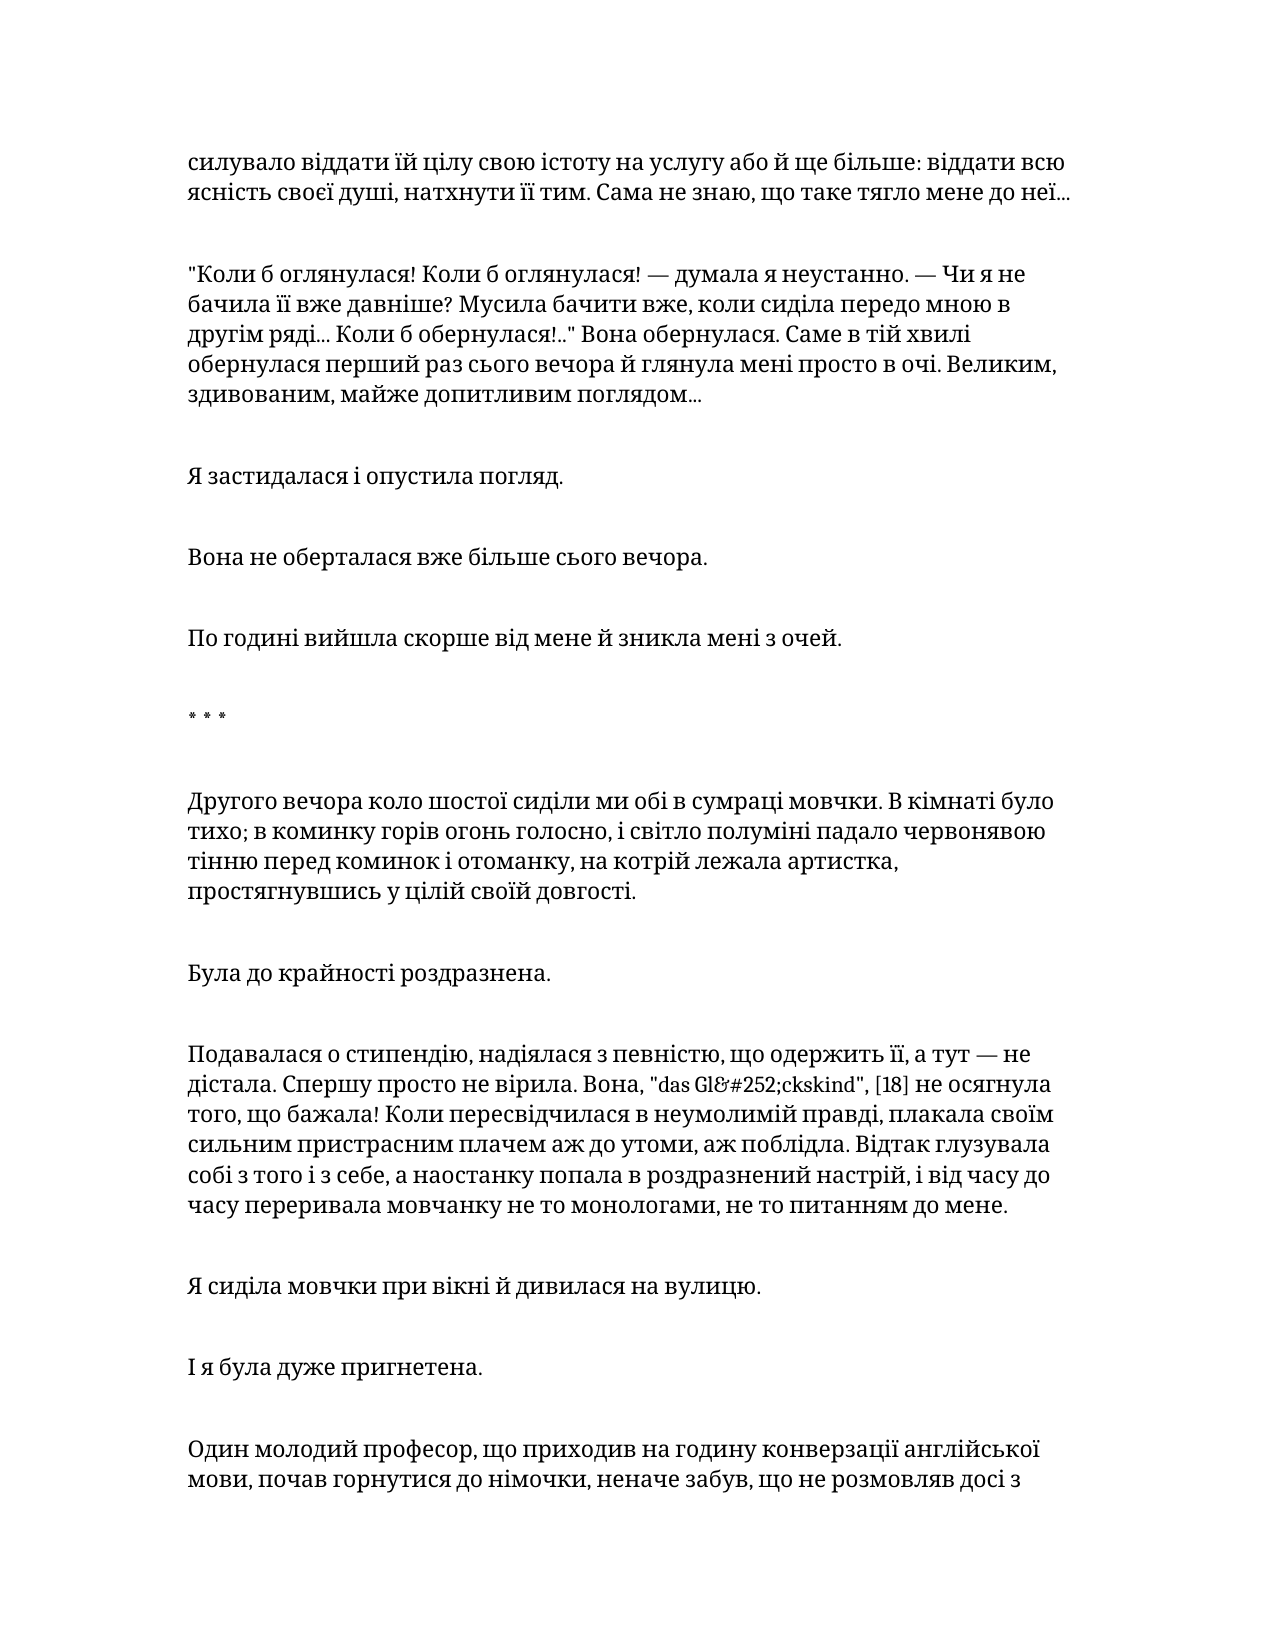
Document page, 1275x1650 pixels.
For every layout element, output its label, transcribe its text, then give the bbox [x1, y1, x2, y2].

text "Коли б оглянулася! Коли б оглянулася! — думала я неустанно. — Чи я не бачила її вже давніше? Мусила бачити вже, коли сиділа передо мною в другім ряді... Коли б обернулася!.." Вона обернулася. Саме в тій хвилі обернулася перший раз сього вечора й глянула мені просто в очі. Великим, здивованим, майже допитливим поглядом... [187, 231, 1087, 409]
text Другого вечора коло шостої сиділи ми обі в сумраці мовчки. В кімнаті було тихо; в коминку горів огонь голосно, і світло полуміні падало червонявою тінню перед коминок і отоманку, на котрій лежала артистка, простягнувшись у цілій своїй довгості. [187, 758, 1087, 906]
text * * * [187, 677, 1087, 734]
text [187, 1406, 1087, 1493]
text Подавалася о стипендію, надіялася з певністю, що одержить її, а тут — не дістала. Спершу просто не вірила. Вона, "das Gl&#252;ckskind", [18] не осягнула того, що бажала! Коли пересвідчилася в неумолимій правді, плакала своїм сильним пристрасним плачем аж до утоми, аж поблідла. Відтак глузувала собі з того і з себе, а наостанку попала в роздразнений настрій, і від часу до часу переривала мовчанку не то монологами, не то питанням до мене. [187, 1011, 1087, 1219]
text Я застидалася і опустила погляд. [187, 433, 1087, 490]
text Я сиділа мовчки при вікні й дивилася на вулицю. [187, 1244, 1087, 1300]
text І я була дуже пригнетена. [187, 1325, 1087, 1382]
text По годині вийшла скорше від мене й зникла мені з очей. [187, 596, 1087, 652]
text Вона не оберталася вже більше сього вечора. [187, 514, 1087, 571]
text Була до крайності роздразнена. [187, 930, 1087, 987]
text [187, 150, 1087, 207]
